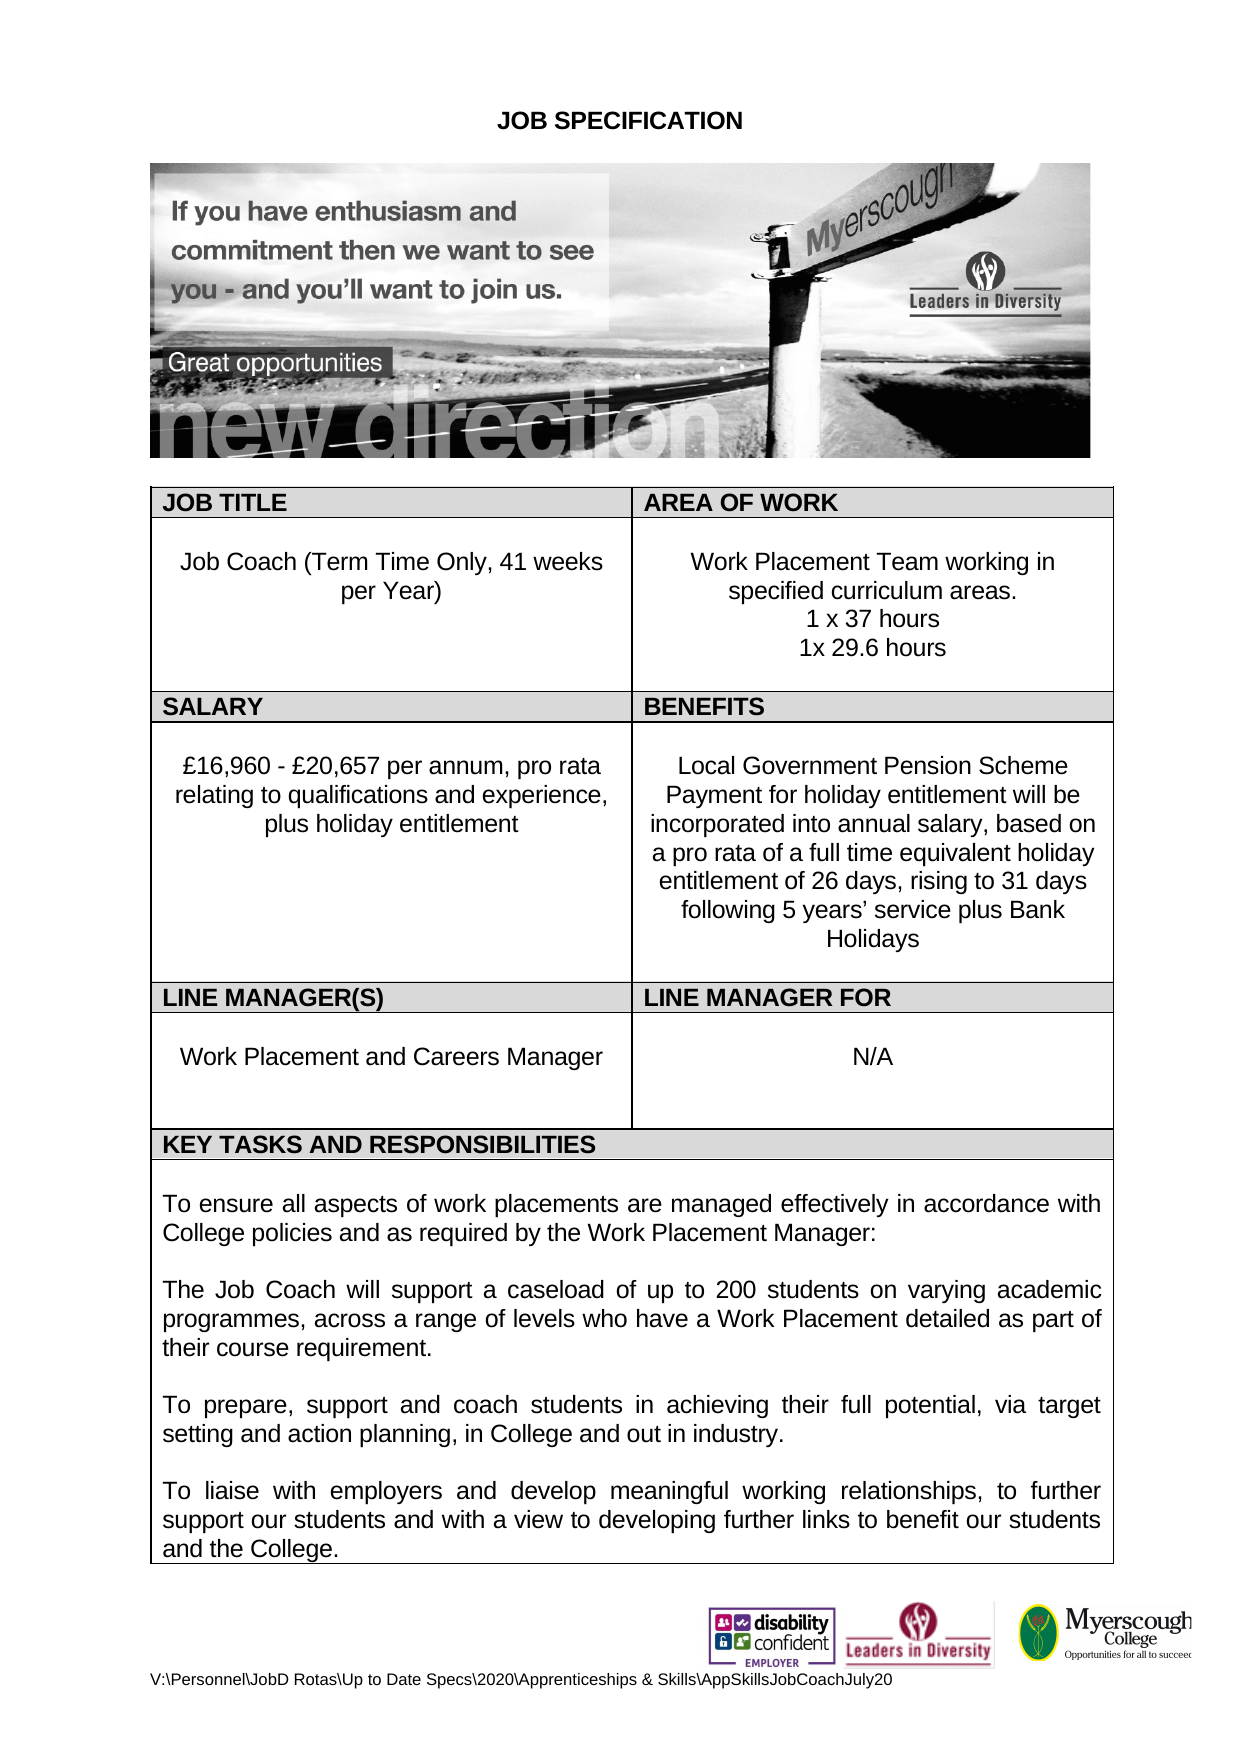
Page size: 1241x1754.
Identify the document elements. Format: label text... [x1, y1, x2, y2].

picture [150, 163, 1091, 458]
table_cell To ensure all aspects of work placements are managed effectively in accordance with College policies and as required by the Work Placement Manager: [152, 1160, 1113, 1275]
table_cell The Job Coach will support a caseload of up to 200 students on varying academic programmes, across a range of levels who have a Work Placement detailed as part of their course requirement. [152, 1275, 1113, 1390]
table_cell N/A [633, 1013, 1113, 1128]
table_cell Work Placement Team working in specified curriculum areas. 1 x 37 hours 1x 29.6 hours [633, 518, 1113, 691]
table_cell Local Government Pension Scheme Payment for holiday entitlement will be incorporated into annual salary, based on a pro rata of a full time equivalent holiday entitlement of 26 days, rising to 31 days following 5 years’ service plus Bank Holidays [633, 723, 1113, 981]
table_cell LINE MANAGER(S) [152, 983, 631, 1012]
text JOB SPECIFICATION [150, 106, 1090, 135]
table_cell Job Coach (Term Time Only, 41 weeks per Year) [152, 518, 631, 691]
table_cell LINE MANAGER FOR [633, 983, 1113, 1012]
table_cell £16,960 - £20,657 per annum, pro rata relating to qualifications and experience, plus holiday entitlement [152, 723, 631, 981]
table_cell To liaise with employers and develop meaningful working relationships, to further support our students and with a view to developing further links to benefit our students and the College. [152, 1476, 1113, 1563]
picture [698, 1601, 996, 1670]
table_cell To prepare, support and coach students in achieving their full potential, via target setting and action planning, in College and out in industry. [152, 1390, 1113, 1476]
table_cell SALARY [152, 692, 631, 721]
table_cell Work Placement and Careers Manager [152, 1013, 631, 1128]
table_header JOB TITLE [152, 488, 631, 517]
table_cell KEY TASKS AND RESPONSIBILITIES [152, 1130, 1113, 1158]
table_cell BENEFITS [633, 692, 1113, 721]
picture [1018, 1604, 1192, 1661]
table_header AREA OF WORK [633, 488, 1113, 517]
